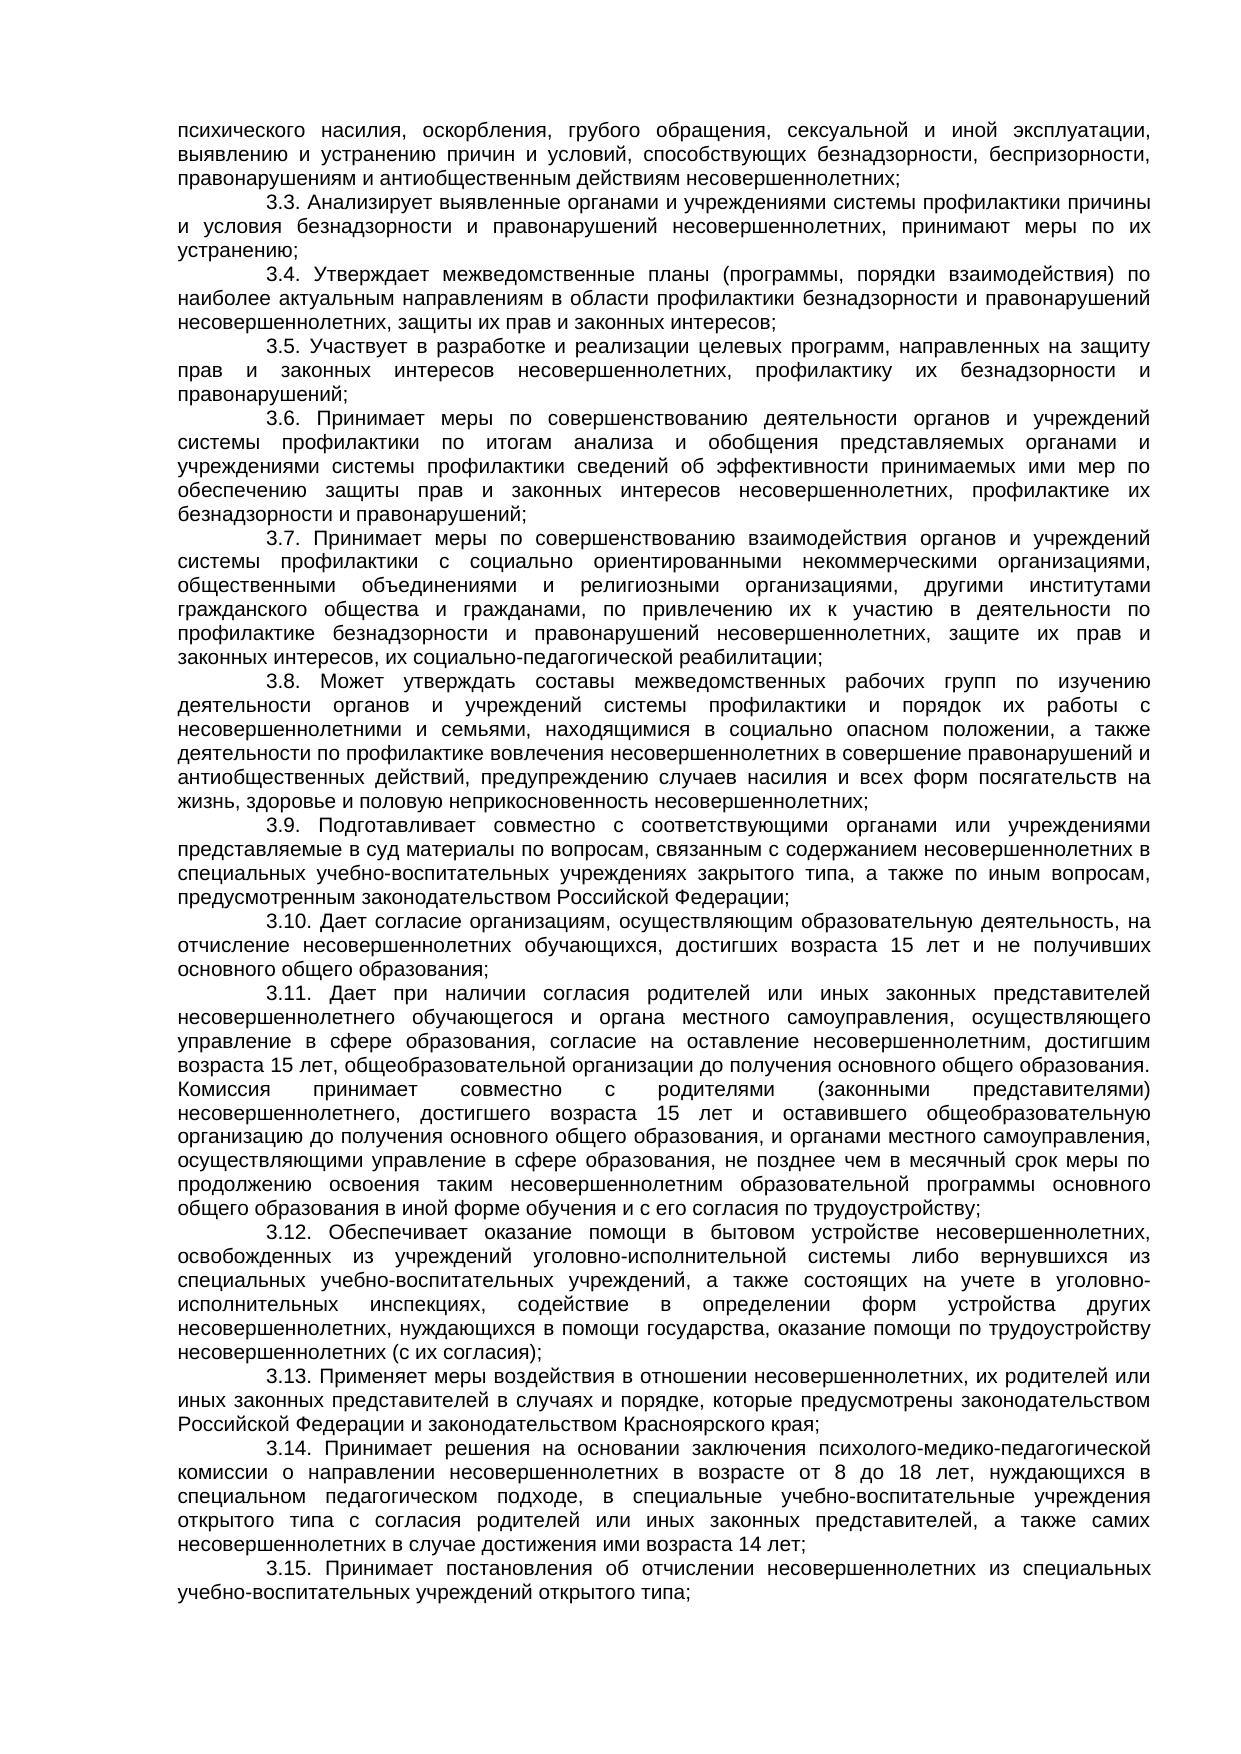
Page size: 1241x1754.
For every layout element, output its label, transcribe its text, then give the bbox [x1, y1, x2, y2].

text 3.8. Может утверждать составы межведомственных рабочих групп по изучению деятельности органов и учреждений системы профилактики и порядок их работы с несовершеннолетними и семьями, находящимися в социально опасном положении, а также деятельности по профилактике вовлечения несовершеннолетних в совершение правонарушений и антиобщественных действий, предупреждению случаев насилия и всех форм посягательств на жизнь, здоровье и половую неприкосновенность несовершеннолетних; [177, 669, 1152, 813]
text 3.13. Применяет меры воздействия в отношении несовершеннолетних, их родителей или иных законных представителей в случаях и порядке, которые предусмотрены законодательством Российской Федерации и законодательством Красноярского края; [177, 1364, 1152, 1436]
text 3.7. Принимает меры по совершенствованию взаимодействия органов и учреждений системы профилактики с социально ориентированными некоммерческими организациями, общественными объединениями и религиозными организациями, другими институтами гражданского общества и гражданами, по привлечению их к участию в деятельности по профилактике безнадзорности и правонарушений несовершеннолетних, защите их прав и законных интересов, их социально-педагогической реабилитации; [177, 525, 1152, 669]
text 3.14. Принимает решения на основании заключения психолого-медико-педагогической комиссии о направлении несовершеннолетних в возрасте от 8 до 18 лет, нуждающихся в специальном педагогическом подходе, в специальные учебно-воспитательные учреждения открытого типа с согласия родителей или иных законных представителей, а также самих несовершеннолетних в случае достижения ими возраста 14 лет; [177, 1436, 1152, 1556]
text 3.12. Обеспечивает оказание помощи в бытовом устройстве несовершеннолетних, освобожденных из учреждений уголовно-исполнительной системы либо вернувшихся из специальных учебно-воспитательных учреждений, а также состоящих на учете в уголовно-исполнительных инспекциях, содействие в определении форм устройства других несовершеннолетних, нуждающихся в помощи государства, оказание помощи по трудоустройству несовершеннолетних (с их согласия); [177, 1220, 1152, 1364]
text 3.15. Принимает постановления об отчислении несовершеннолетних из специальных учебно-воспитательных учреждений открытого типа; [177, 1556, 1152, 1603]
text 3.9. Подготавливает совместно с соответствующими органами или учреждениями представляемые в суд материалы по вопросам, связанным с содержанием несовершеннолетних в специальных учебно-воспитательных учреждениях закрытого типа, а также по иным вопросам, предусмотренным законодательством Российской Федерации; [177, 813, 1152, 909]
text 3.11. Дает при наличии согласия родителей или иных законных представителей несовершеннолетнего обучающегося и органа местного самоуправления, осуществляющего управление в сфере образования, согласие на оставление несовершеннолетним, достигшим возраста 15 лет, общеобразовательной организации до получения основного общего образования. Комиссия принимает совместно с родителями (законными представителями) несовершеннолетнего, достигшего возраста 15 лет и оставившего общеобразовательную организацию до получения основного общего образования, и органами местного самоуправления, осуществляющими управление в сфере образования, не позднее чем в месячный срок меры по продолжению освоения таким несовершеннолетним образовательной программы основного общего образования в иной форме обучения и с его согласия по трудоустройству; [177, 981, 1152, 1220]
text 3.10. Дает согласие организациям, осуществляющим образовательную деятельность, на отчисление несовершеннолетних обучающихся, достигших возраста 15 лет и не получивших основного общего образования; [177, 909, 1152, 981]
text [177, 118, 1152, 190]
text 3.5. Участвует в разработке и реализации целевых программ, направленных на защиту прав и законных интересов несовершеннолетних, профилактику их безнадзорности и правонарушений; [177, 334, 1152, 406]
text 3.3. Анализирует выявленные органами и учреждениями системы профилактики причины и условия безнадзорности и правонарушений несовершеннолетних, принимают меры по их устранению; [177, 190, 1152, 262]
text 3.4. Утверждает межведомственные планы (программы, порядки взаимодействия) по наиболее актуальным направлениям в области профилактики безнадзорности и правонарушений несовершеннолетних, защиты их прав и законных интересов; [177, 262, 1152, 334]
text 3.6. Принимает меры по совершенствованию деятельности органов и учреждений системы профилактики по итогам анализа и обобщения представляемых органами и учреждениями системы профилактики сведений об эффективности принимаемых ими мер по обеспечению защиты прав и законных интересов несовершеннолетних, профилактике их безнадзорности и правонарушений; [177, 406, 1152, 525]
